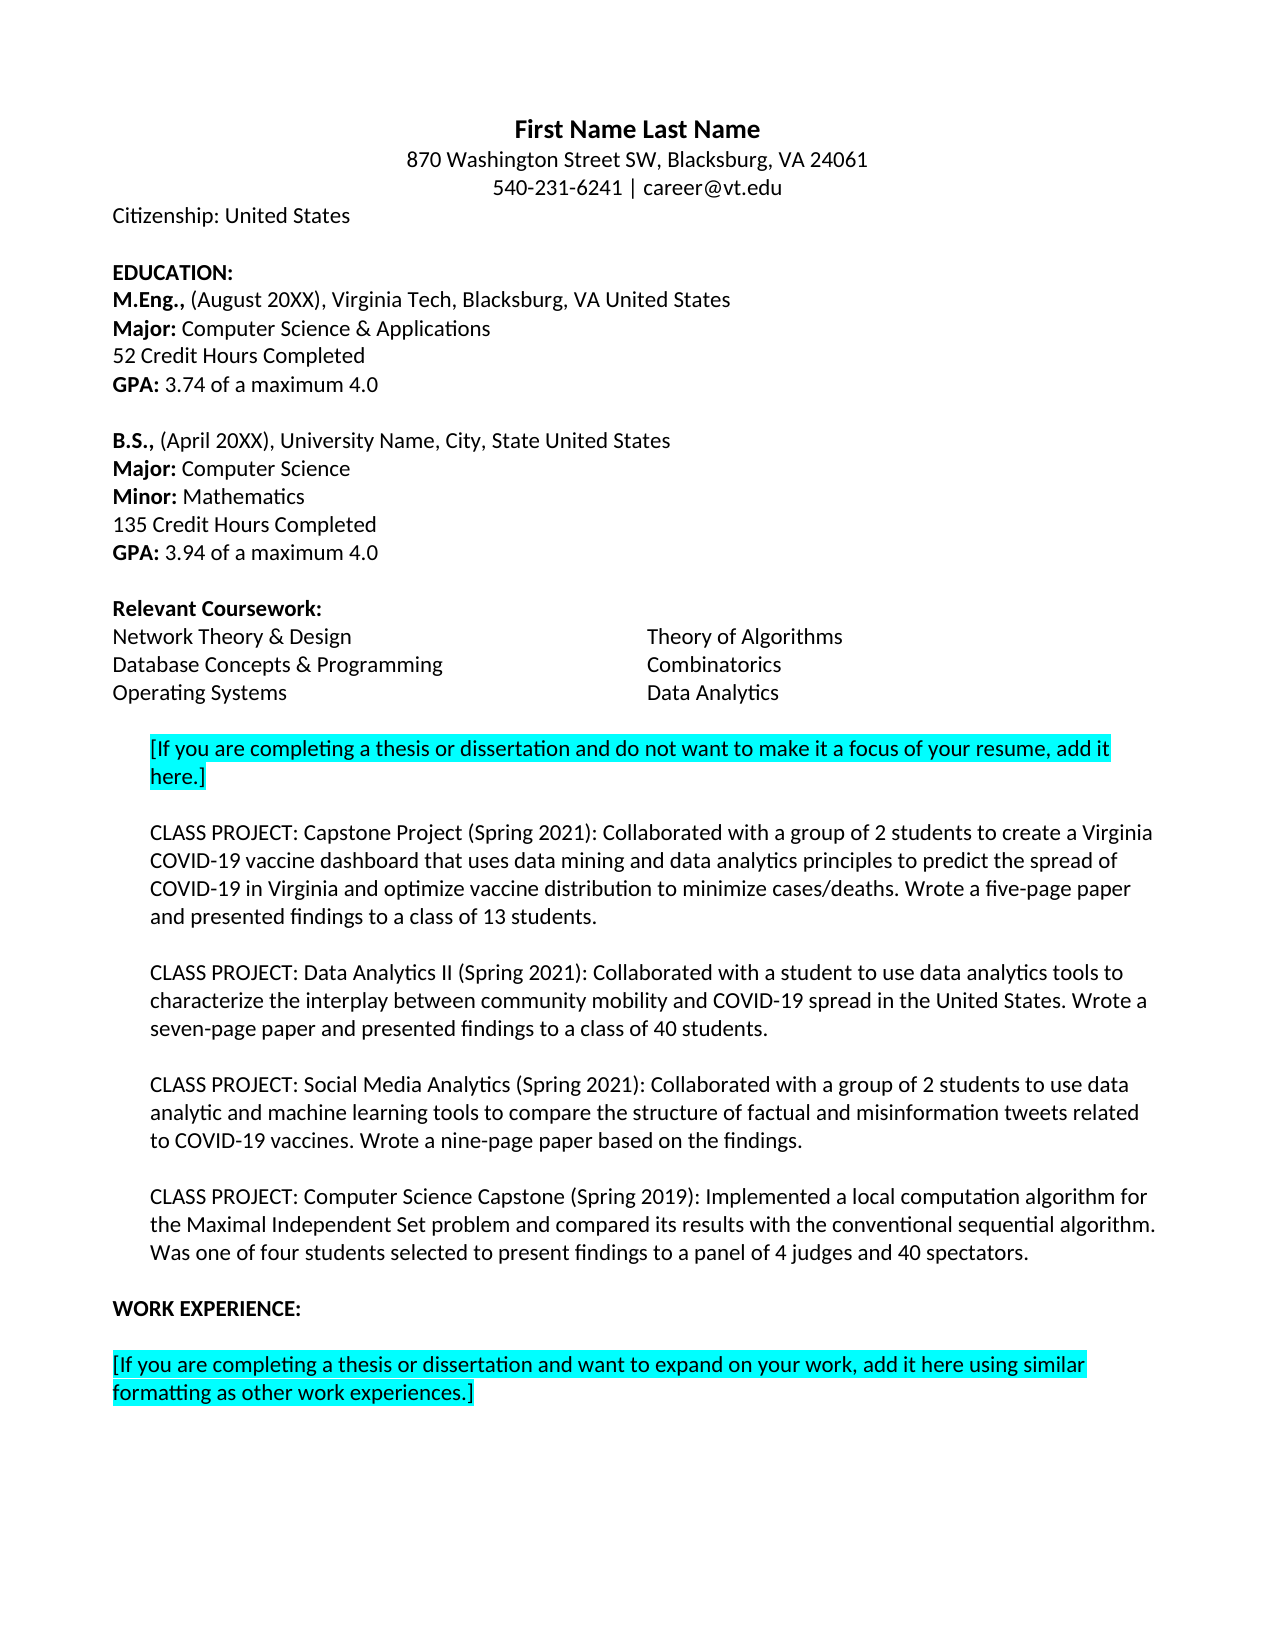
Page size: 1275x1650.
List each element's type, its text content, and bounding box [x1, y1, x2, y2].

text GPA: 3.74 of a maximum 4.0 [112, 370, 1162, 398]
text EDUCATION: [112, 258, 1162, 286]
text CLASS PROJECT: Computer Science Capstone (Spring 2019): Implemented a local computation algorithm for the Maximal Independent Set problem and compared its results with the conventional sequential algorithm. Was one of four students selected to present findings to a panel of 4 judges and 40 spectators. [150, 1182, 1162, 1294]
text 870 Washington Street SW, Blacksburg, VA 24061 [112, 146, 1162, 173]
text Citizenship: United States [112, 202, 1162, 229]
text B.S., (April 20XX), University Name, City, State United States [112, 426, 1162, 454]
text CLASS PROJECT: Capstone Project (Spring 2021): Collaborated with a group of 2 students to create a Virginia COVID-19 vaccine dashboard that uses data mining and data analytics principles to predict the spread of COVID-19 in Virginia and optimize vaccine distribution to minimize cases/deaths. Wrote a five-page paper and presented findings to a class of 13 students. [150, 818, 1162, 930]
text 52 Credit Hours Completed [112, 342, 1162, 370]
text M.Eng., (August 20XX), Virginia Tech, Blacksburg, VA United States [112, 286, 1162, 314]
text Major: Computer Science & Applications [112, 314, 1162, 342]
text Combinatorics Data Analytics [647, 650, 1162, 706]
text [If you are completing a thesis or dissertation and do not want to make it a focus of your resume, add it here.] [206, 734, 1162, 790]
text Network Theory & Design Database Concepts & Programming [112, 622, 628, 678]
text [If you are completing a thesis or dissertation and want to expand on your work, add it here using similar formatting as other work experiences.] [112, 1350, 1162, 1406]
text Major: Computer Science [112, 454, 1162, 482]
text CLASS PROJECT: Social Media Analytics (Spring 2021): Collaborated with a group of 2 students to use data analytic and machine learning tools to compare the structure of factual and misinformation tweets related to COVID-19 vaccines. Wrote a nine-page paper based on the findings. [150, 1070, 1162, 1154]
text WORK EXPERIENCE: [112, 1294, 1162, 1322]
text GPA: 3.94 of a maximum 4.0 [112, 538, 1162, 566]
text Operating Systems [112, 678, 628, 706]
text 540-231-6241 | career@vt.edu [112, 173, 1162, 202]
text Theory of Algorithms [647, 622, 1162, 650]
text CLASS PROJECT: Data Analytics II (Spring 2021): Collaborated with a student to use data analytics tools to characterize the interplay between community mobility and COVID-19 spread in the United States. Wrote a seven-page paper and presented findings to a class of 40 students. [150, 958, 1162, 1042]
text 135 Credit Hours Completed [112, 510, 1162, 538]
text Relevant Coursework: [112, 594, 1162, 622]
text First Name Last Name [112, 112, 1162, 146]
text Minor: Mathematics [112, 482, 1162, 510]
